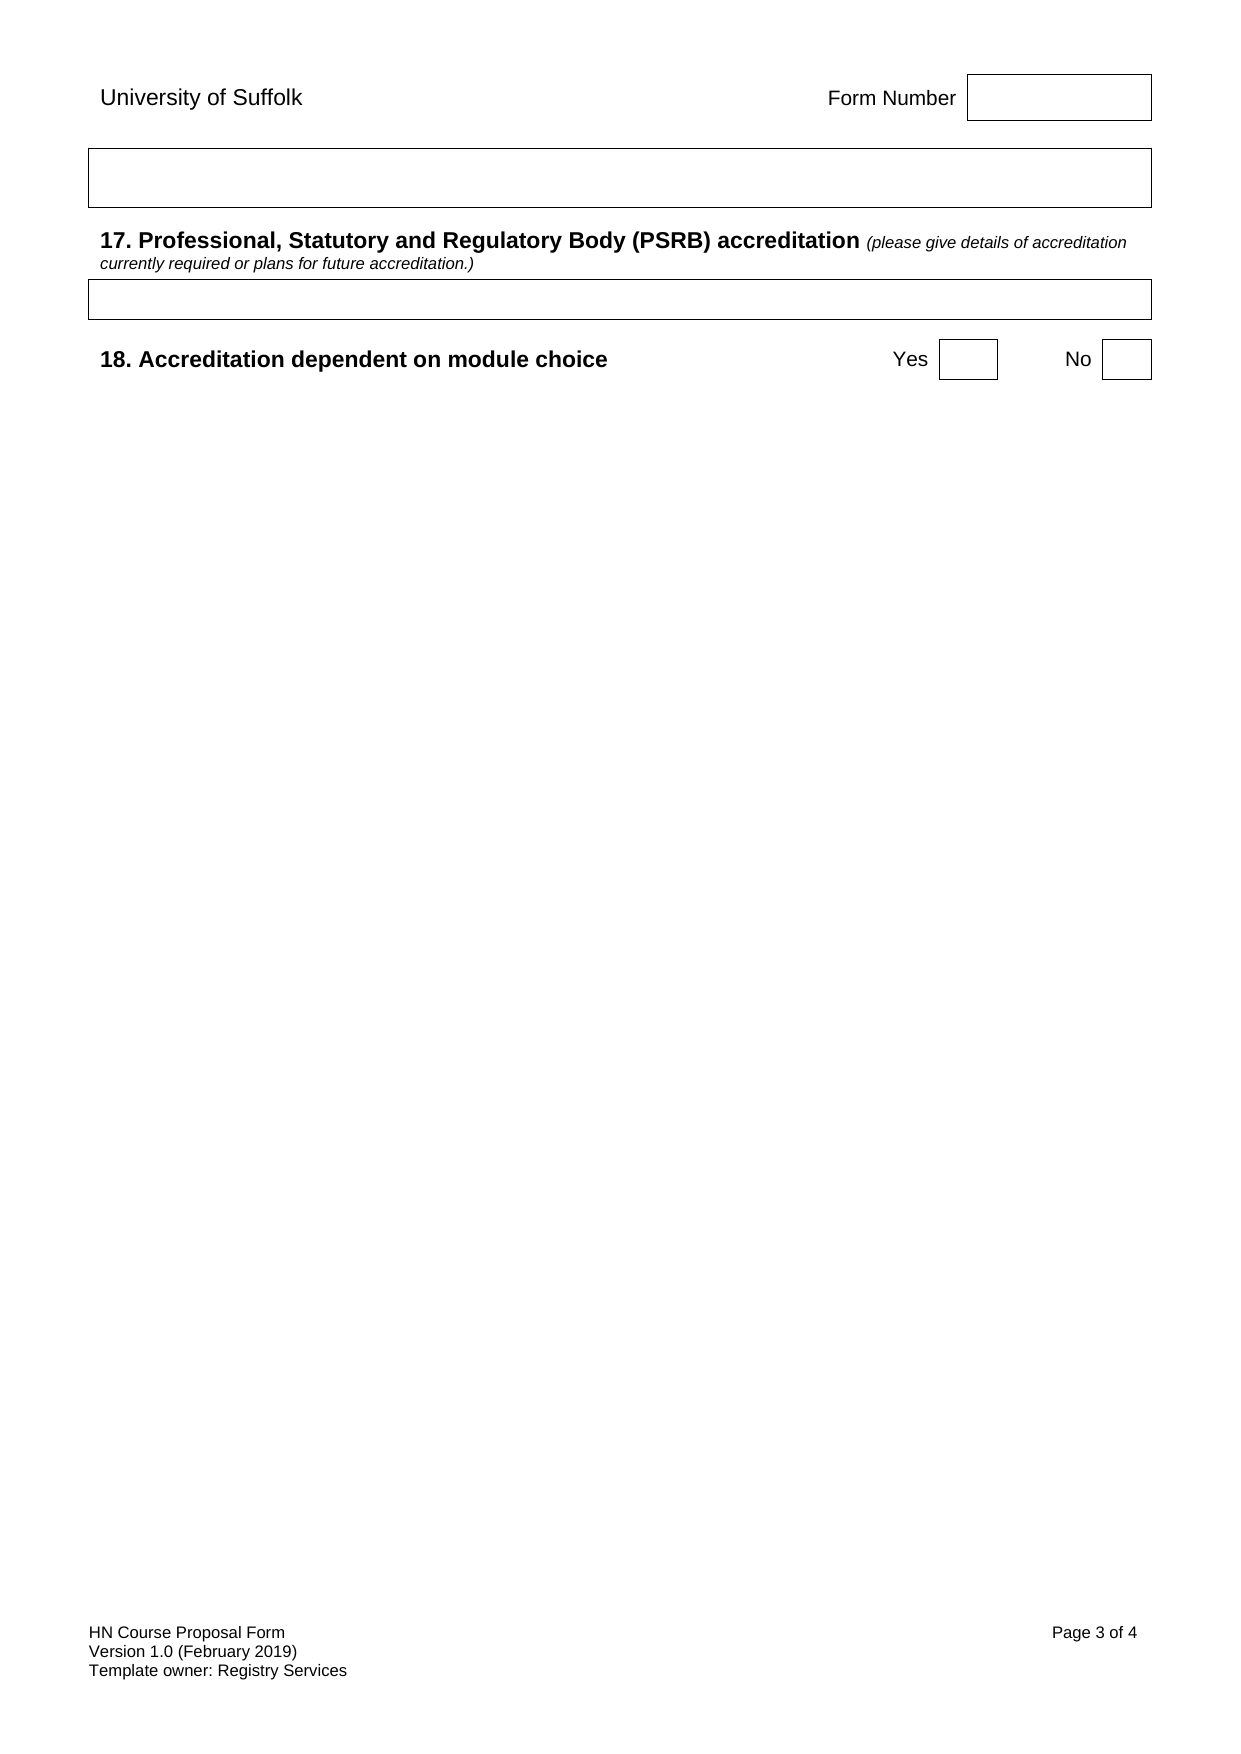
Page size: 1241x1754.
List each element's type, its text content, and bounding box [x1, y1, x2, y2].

table_header [940, 340, 997, 379]
table_header 18. Accreditation dependent on module choice [89, 339, 823, 379]
table_header [1103, 340, 1151, 379]
table_header 17. Professional, Statutory and Regulatory Body (PSRB) accreditation (please give details of accreditation currently required or plans for future accreditation.) [89, 227, 1152, 279]
table_header Yes [823, 339, 939, 379]
table_header No [998, 339, 1102, 379]
table_cell [89, 280, 1151, 319]
table_cell [89, 149, 1151, 207]
